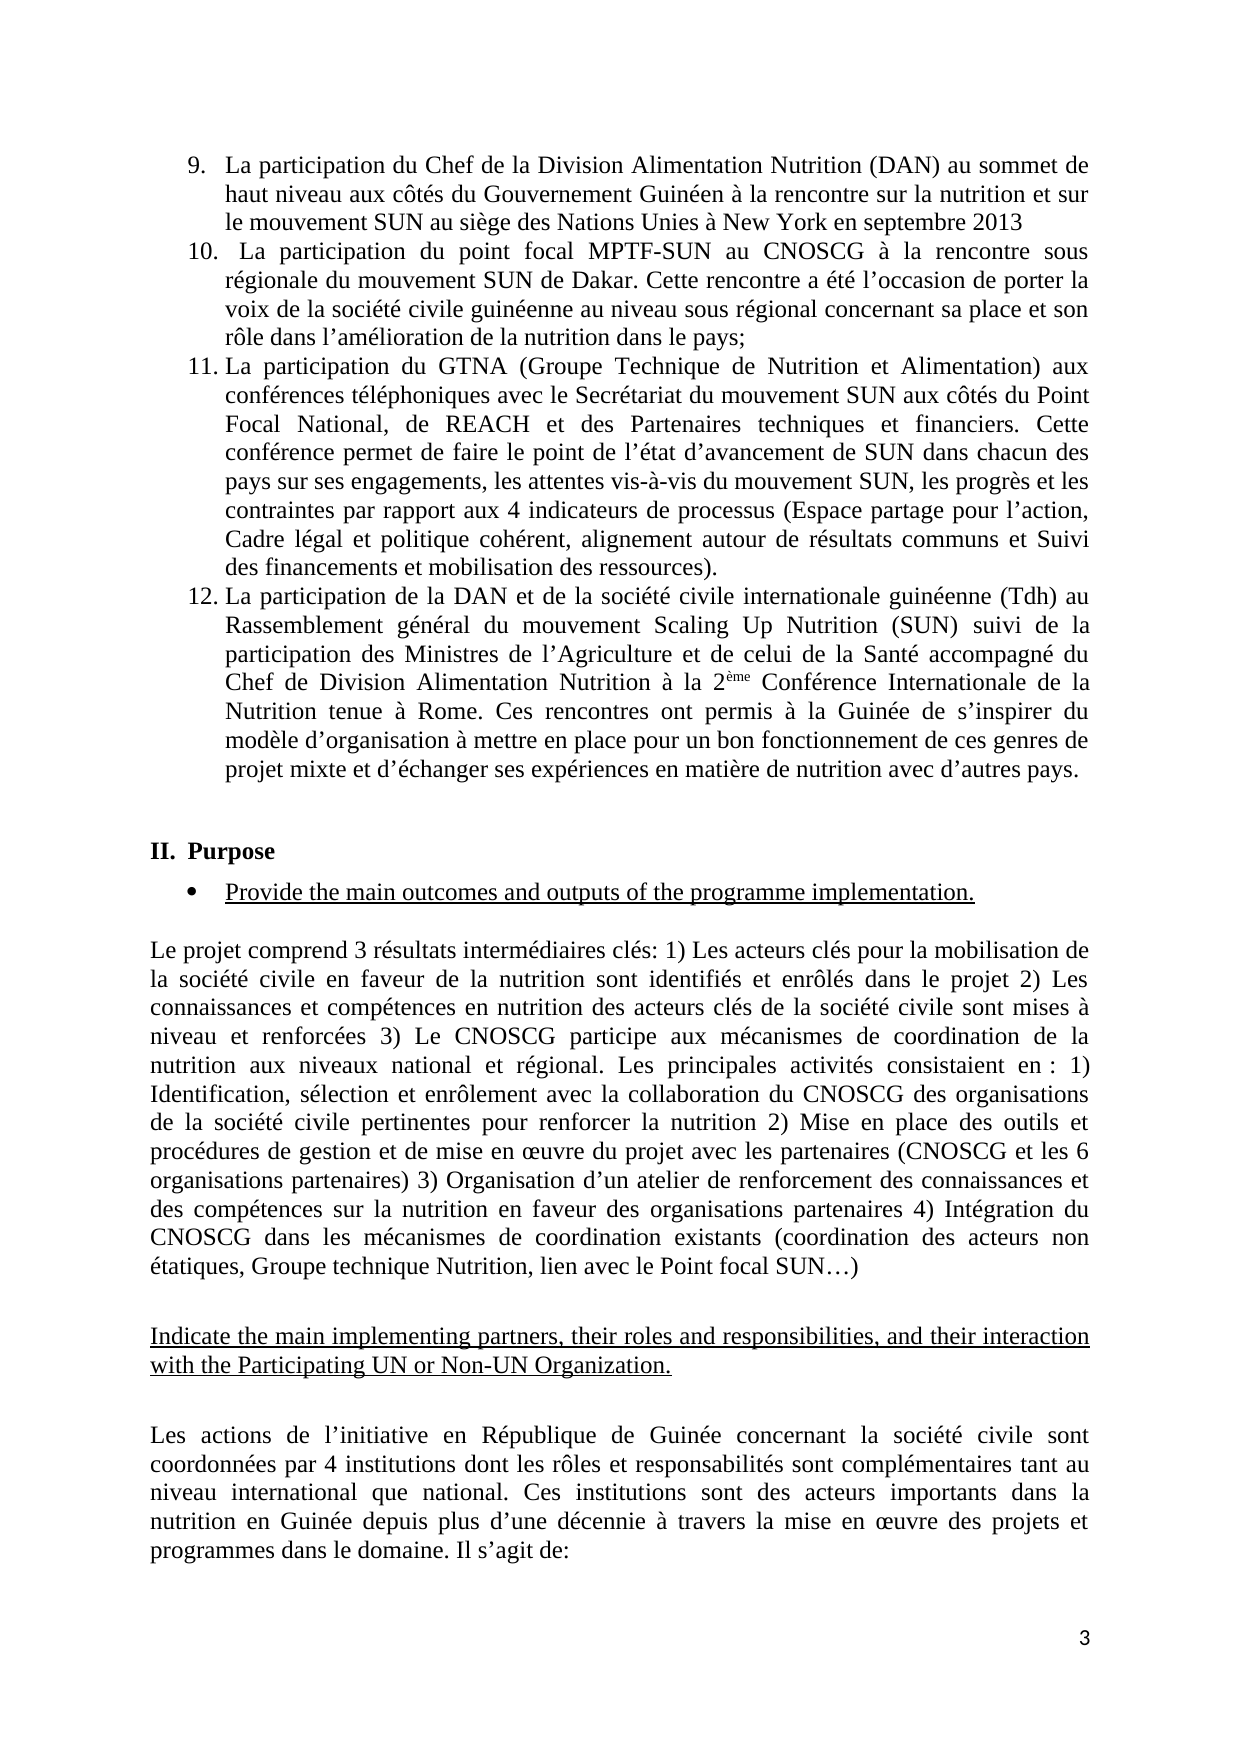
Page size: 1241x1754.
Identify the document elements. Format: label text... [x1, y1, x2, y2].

list La participation du Chef de la Division Alimentation Nutrition (DAN) au sommet de haut niveau aux côtés du Gouvernement Guinéen à la rencontre sur la nutrition et sur le mouvement SUN au siège des Nations Unies à New York en septembre 2013 [187, 150, 1090, 236]
list Purpose [150, 836, 1090, 865]
text Indicate the main implementing partners, their roles and responsibilities, and their interaction with the Participating UN or Non-UN Organization. [150, 1321, 1090, 1346]
list La participation du point focal MPTF-SUN au CNOSCG à la rencontre sous régionale du mouvement SUN de Dakar. Cette rencontre a été l’occasion de porter la voix de la société civile guinéenne au niveau sous régional concernant sa place et son rôle dans l’amélioration de la nutrition dans le pays; [187, 236, 1090, 351]
list La participation de la DAN et de la société civile internationale guinéenne (Tdh) au Rassemblement général du mouvement Scaling Up Nutrition (SUN) suivi de la participation des Ministres de l’Agriculture et de celui de la Santé accompagné du Chef de Division Alimentation Nutrition à la 2ème Conférence Internationale de la Nutrition tenue à Rome. Ces rencontres ont permis à la Guinée de s’inspirer du modèle d’organisation à mettre en place pour un bon fonctionnement de ces genres de projet mixte et d’échanger ses expériences en matière de nutrition avec d’autres pays. [187, 581, 1090, 782]
text Le projet comprend 3 résultats intermédiaires clés: 1) Les acteurs clés pour la mobilisation de la société civile en faveur de la nutrition sont identifiés et enrôlés dans le projet 2) Les connaissances et compétences en nutrition des acteurs clés de la société civile sont mises à niveau et renforcées 3) Le CNOSCG participe aux mécanismes de coordination de la nutrition aux niveaux national et régional. Les principales activités consistaient en : 1) Identification, sélection et enrôlement avec la collaboration du CNOSCG des organisations de la société civile pertinentes pour renforcer la nutrition 2) Mise en place des outils et procédures de gestion et de mise en œuvre du projet avec les partenaires (CNOSCG et les 6 organisations partenaires) 3) Organisation d’un atelier de renforcement des connaissances et des compétences sur la nutrition en faveur des organisations partenaires 4) Intégration du CNOSCG dans les mécanismes de coordination existants (coordination des acteurs non étatiques, Groupe technique Nutrition, lien avec le Point focal SUN…) [150, 935, 1090, 1280]
list La participation du GTNA (Groupe Technique de Nutrition et Alimentation) aux conférences téléphoniques avec le Secrétariat du mouvement SUN aux côtés du Point Focal National, de REACH et des Partenaires techniques et financiers. Cette conférence permet de faire le point de l’état d’avancement de SUN dans chacun des pays sur ses engagements, les attentes vis-à-vis du mouvement SUN, les progrès et les contraintes par rapport aux 4 indicateurs de processus (Espace partage pour l’action, Cadre légal et politique cohérent, alignement autour de résultats communs et Suivi des financements et mobilisation des ressources). [187, 351, 1090, 581]
list Provide the main outcomes and outputs of the programme implementation. [187, 877, 1090, 906]
text Les actions de l’initiative en République de Guinée concernant la société civile sont coordonnées par 4 institutions dont les rôles et responsabilités sont complémentaires tant au niveau international que national. Ces institutions sont des acteurs importants dans la nutrition en Guinée depuis plus d’une décennie à travers la mise en œuvre des projets et programmes dans le domaine. Il s’agit de: [150, 1420, 1090, 1564]
text Indicate the main implementing partners, their roles and responsibilities, and their interaction with the Participating UN or Non-UN Organization. [150, 1348, 1090, 1379]
